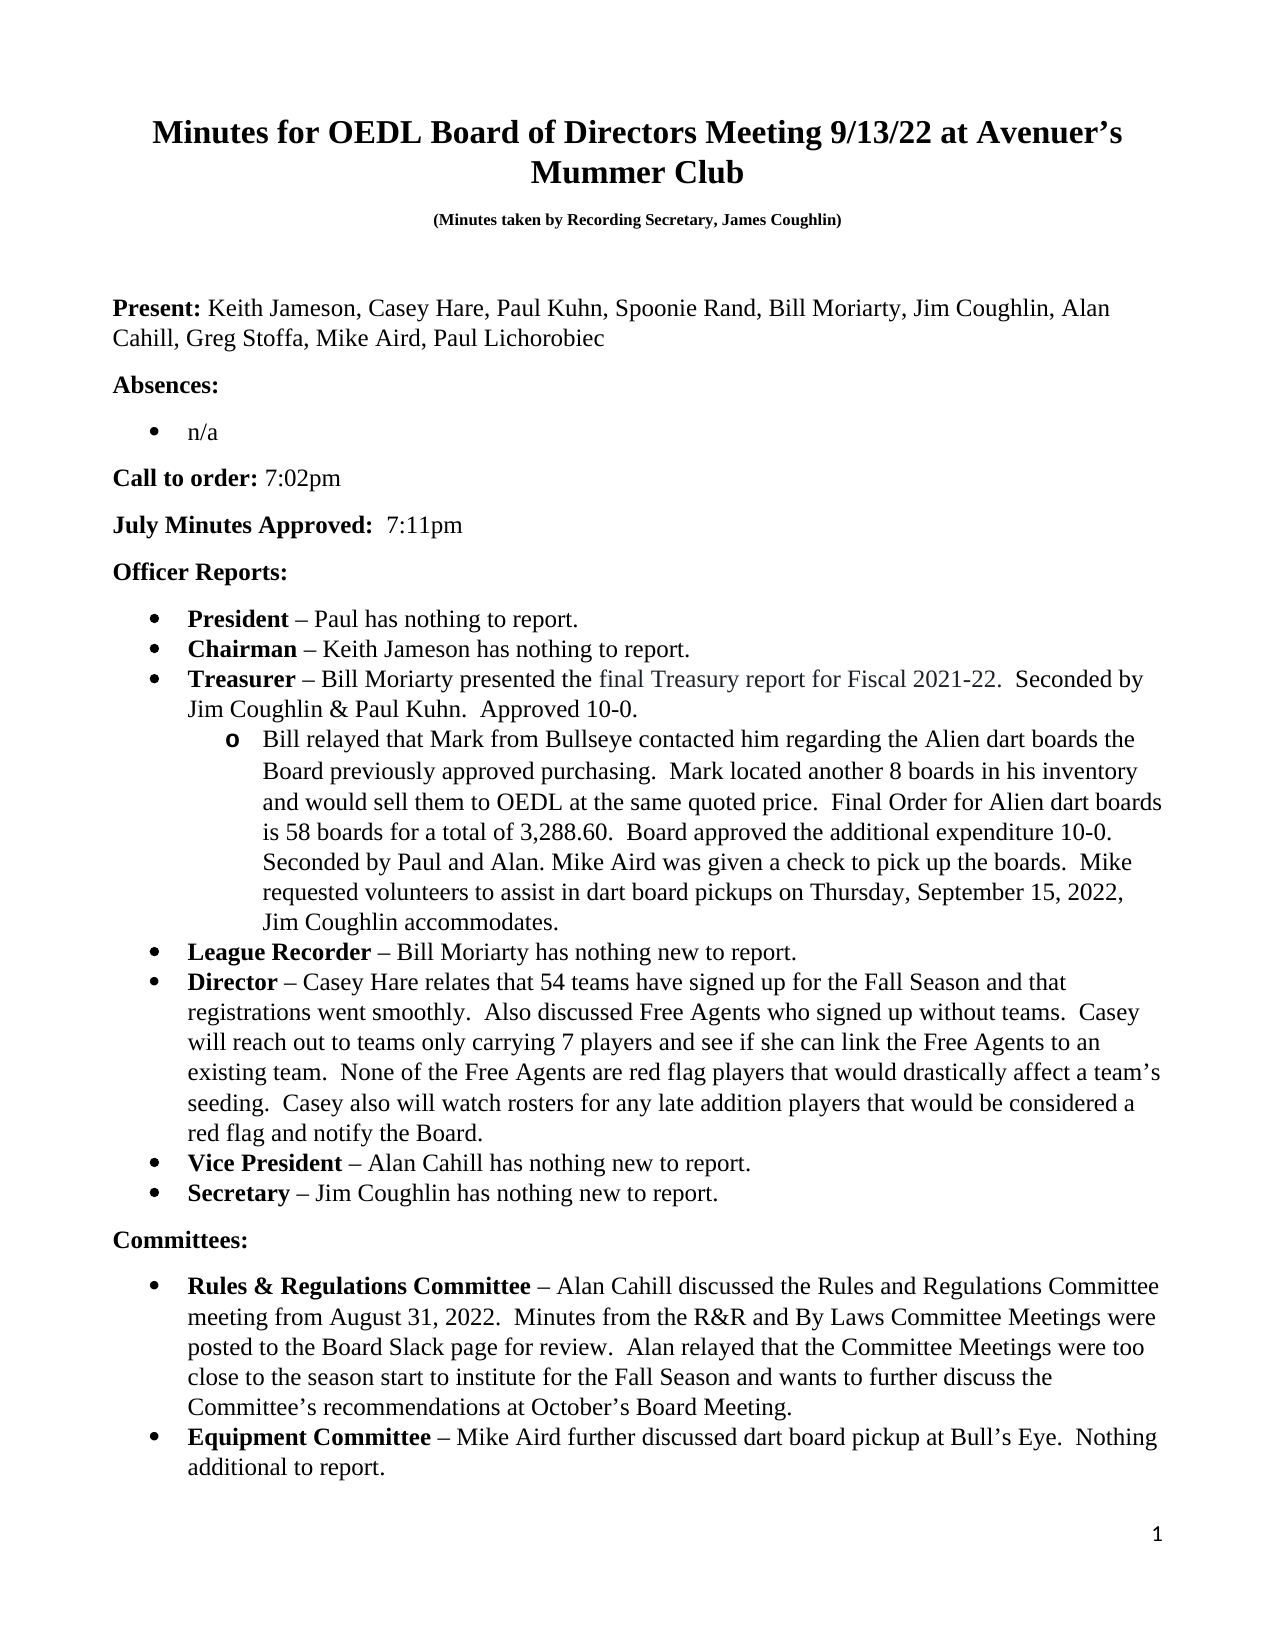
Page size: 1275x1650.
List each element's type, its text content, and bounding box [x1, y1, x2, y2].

list League Recorder – Bill Moriarty has nothing new to report. [150, 937, 1162, 966]
list Vice President – Alan Cahill has nothing new to report. [150, 1148, 1162, 1177]
text Present: Keith Jameson, Casey Hare, Paul Kuhn, Spoonie Rand, Bill Moriarty, Jim Coughlin, Alan Cahill, Greg Stoffa, Mike Aird, Paul Lichorobiec [112, 293, 1162, 352]
text Call to order: 7:02pm [112, 463, 1162, 492]
text (Minutes taken by Recording Secretary, James Coughlin) [112, 209, 1162, 229]
list Director – Casey Hare relates that 54 teams have signed up for the Fall Season and that registrations went smoothly. Also discussed Free Agents who signed up without teams. Casey will reach out to teams only carrying 7 players and see if she can link the Free Agents to an existing team. None of the Free Agents are red flag players that would drastically affect a team’s seeding. Casey also will watch rosters for any late addition players that would be considered a red flag and notify the Board. [150, 967, 1162, 1146]
list n/a [150, 417, 1162, 446]
text Committees: [112, 1225, 1162, 1253]
list Secretary – Jim Coughlin has nothing new to report. [150, 1178, 1162, 1207]
list Rules & Regulations Committee – Alan Cahill discussed the Rules and Regulations Committee meeting from August 31, 2022. Minutes from the R&R and By Laws Committee Meetings were posted to the Board Slack page for review. Alan relayed that the Committee Meetings were too close to the season start to institute for the Fall Season and wants to further discuss the Committee’s recommendations at October’s Board Meeting. [150, 1271, 1162, 1421]
list Bill relayed that Mark from Bullseye contacted him regarding the Alien dart boards the Board previously approved purchasing. Mark located another 8 boards in his inventory and would sell them to OEDL at the same quoted price. Final Order for Alien dart boards is 58 boards for a total of 3,288.60. Board approved the additional expenditure 10-0. Seconded by Paul and Alan. Mike Aird was given a check to pick up the boards. Mike requested volunteers to assist in dart board pickups on Thursday, September 15, 2022, Jim Coughlin accommodates. [225, 724, 1162, 936]
list Equipment Committee – Mike Aird further discussed dart board pickup at Bull’s Eye. Nothing additional to report. [150, 1422, 1162, 1481]
text Minutes for OEDL Board of Directors Meeting 9/13/22 at Avenuer’s Mummer Club [112, 112, 1162, 191]
text Absences: [112, 370, 1162, 399]
list President – Paul has nothing to report. [150, 604, 1162, 633]
text July Minutes Approved: 7:11pm [112, 510, 1162, 539]
list Chairman – Keith Jameson has nothing to report. [150, 634, 1162, 663]
text Officer Reports: [112, 557, 1162, 586]
list Treasurer – Bill Moriarty presented the final Treasury report for Fiscal 2021-22. Seconded by Jim Coughlin & Paul Kuhn. Approved 10-0. [150, 664, 1162, 723]
